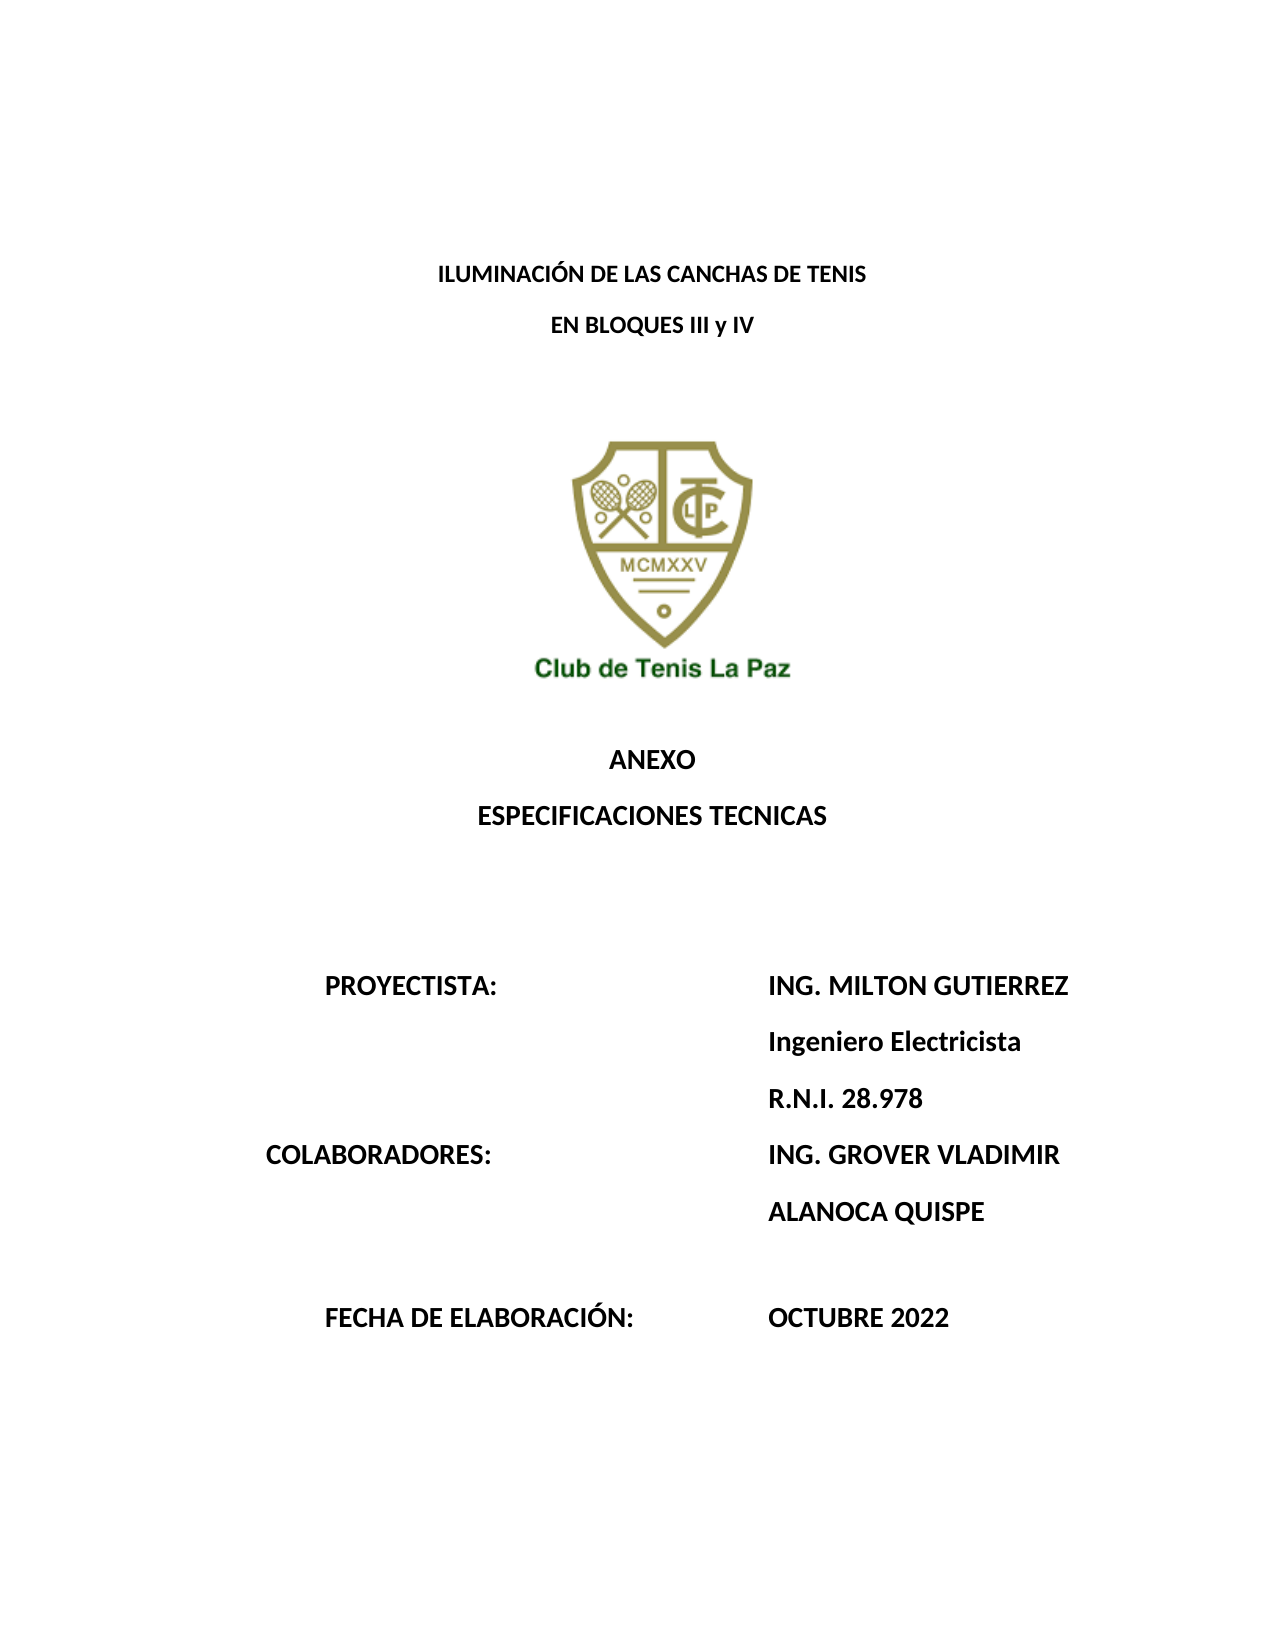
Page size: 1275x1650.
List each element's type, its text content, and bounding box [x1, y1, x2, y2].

text Ingeniero Electricista [443, 1023, 1127, 1059]
picture [452, 412, 853, 721]
text ALANOCA QUISPE [768, 1193, 1127, 1228]
text ESPECIFICACIONES TECNICAS [177, 797, 1127, 833]
text COLABORADORES: ING. GROVER VLADIMIR [177, 1136, 1127, 1172]
text EN BLOQUES III y IV [177, 310, 1127, 340]
text FECHA DE ELABORACIÓN: OCTUBRE 2022 [325, 1299, 1127, 1334]
text ANEXO [177, 741, 1127, 777]
text PROYECTISTA: ING. MILTON GUTIERREZ [325, 967, 1127, 1002]
text ILUMINACIÓN DE LAS CANCHAS DE TENIS [177, 258, 1127, 289]
text R.N.I. 28.978 [443, 1080, 1127, 1115]
